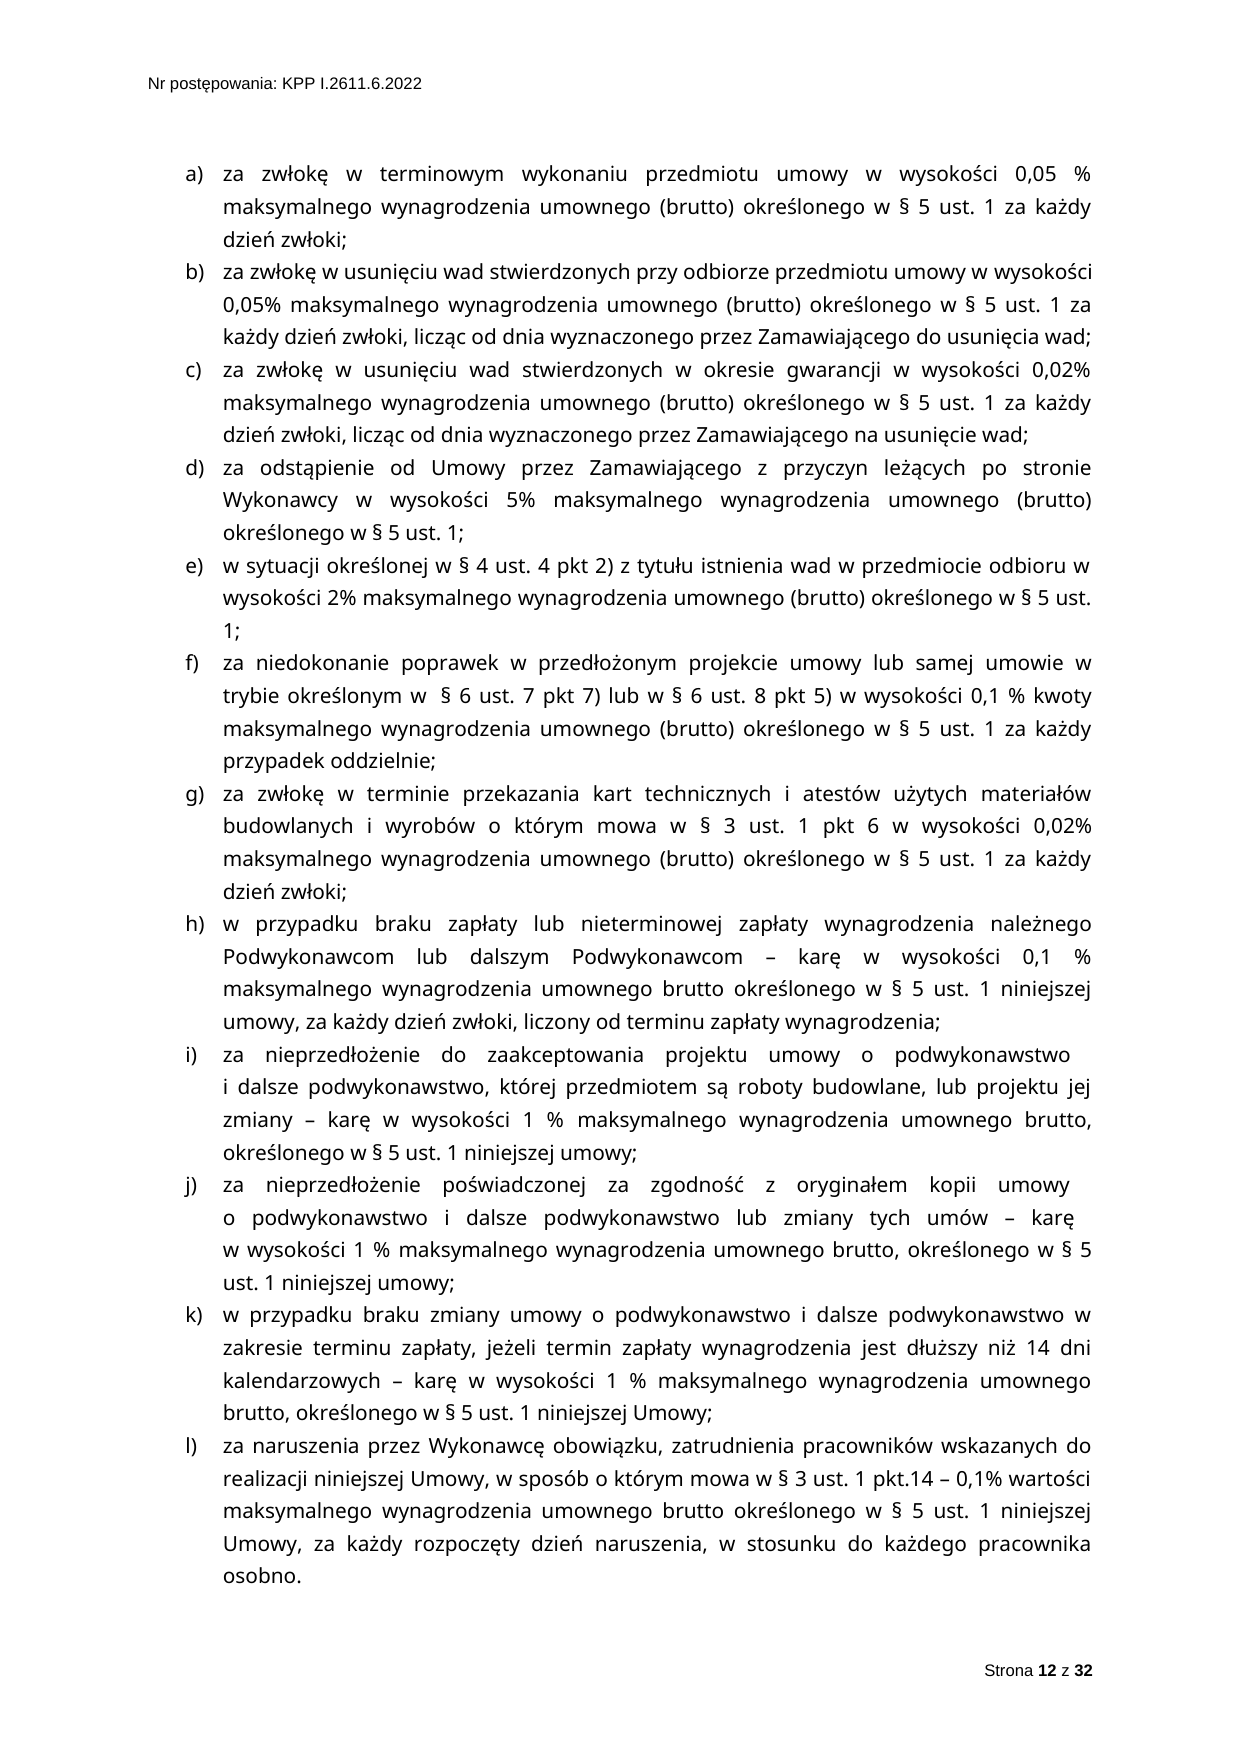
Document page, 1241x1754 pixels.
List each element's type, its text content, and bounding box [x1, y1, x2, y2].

list za nieprzedłożenie do zaakceptowania projektu umowy o podwykonawstwo i dalsze podwykonawstwo, której przedmiotem są roboty budowlane, lub projektu jej zmiany – karę w wysokości 1 % maksymalnego wynagrodzenia umownego brutto, określonego w § 5 ust. 1 niniejszej umowy; [185, 1040, 1092, 1166]
list za zwłokę w terminowym wykonaniu przedmiotu umowy w wysokości 0,05 % maksymalnego wynagrodzenia umownego (brutto) określonego w § 5 ust. 1 za każdy dzień zwłoki; [185, 159, 1092, 253]
list za zwłokę w terminie przekazania kart technicznych i atestów użytych materiałów budowlanych i wyrobów o którym mowa w § 3 ust. 1 pkt 6 w wysokości 0,02% maksymalnego wynagrodzenia umownego (brutto) określonego w § 5 ust. 1 za każdy dzień zwłoki; [185, 779, 1092, 905]
list w przypadku braku zmiany umowy o podwykonawstwo i dalsze podwykonawstwo w zakresie terminu zapłaty, jeżeli termin zapłaty wynagrodzenia jest dłuższy niż 14 dni kalendarzowych – karę w wysokości 1 % maksymalnego wynagrodzenia umownego brutto, określonego w § 5 ust. 1 niniejszej Umowy; [185, 1301, 1092, 1427]
list za niedokonanie poprawek w przedłożonym projekcie umowy lub samej umowie w trybie określonym w § 6 ust. 7 pkt 7) lub w § 6 ust. 8 pkt 5) w wysokości 0,1 % kwoty maksymalnego wynagrodzenia umownego (brutto) określonego w § 5 ust. 1 za każdy przypadek oddzielnie; [185, 648, 1092, 775]
list w sytuacji określonej w § 4 ust. 4 pkt 2) z tytułu istnienia wad w przedmiocie odbioru w wysokości 2% maksymalnego wynagrodzenia umownego (brutto) określonego w § 5 ust. 1; [185, 551, 1092, 644]
list za naruszenia przez Wykonawcę obowiązku, zatrudnienia pracowników wskazanych do realizacji niniejszej Umowy, w sposób o którym mowa w § 3 ust. 1 pkt.14 – 0,1% wartości maksymalnego wynagrodzenia umownego brutto określonego w § 5 ust. 1 niniejszej Umowy, za każdy rozpoczęty dzień naruszenia, w stosunku do każdego pracownika osobno. [185, 1431, 1092, 1590]
list za zwłokę w usunięciu wad stwierdzonych przy odbiorze przedmiotu umowy w wysokości 0,05% maksymalnego wynagrodzenia umownego (brutto) określonego w § 5 ust. 1 za każdy dzień zwłoki, licząc od dnia wyznaczonego przez Zamawiającego do usunięcia wad; [185, 257, 1092, 351]
list za nieprzedłożenie poświadczonej za zgodność z oryginałem kopii umowy o podwykonawstwo i dalsze podwykonawstwo lub zmiany tych umów – karę w wysokości 1 % maksymalnego wynagrodzenia umownego brutto, określonego w § 5 ust. 1 niniejszej umowy; [185, 1170, 1092, 1296]
list za odstąpienie od Umowy przez Zamawiającego z przyczyn leżących po stronie Wykonawcy w wysokości 5% maksymalnego wynagrodzenia umownego (brutto) określonego w § 5 ust. 1; [185, 453, 1092, 547]
list za zwłokę w usunięciu wad stwierdzonych w okresie gwarancji w wysokości 0,02% maksymalnego wynagrodzenia umownego (brutto) określonego w § 5 ust. 1 za każdy dzień zwłoki, licząc od dnia wyznaczonego przez Zamawiającego na usunięcie wad; [185, 355, 1092, 449]
list w przypadku braku zapłaty lub nieterminowej zapłaty wynagrodzenia należnego Podwykonawcom lub dalszym Podwykonawcom – karę w wysokości 0,1 % maksymalnego wynagrodzenia umownego brutto określonego w § 5 ust. 1 niniejszej umowy, za każdy dzień zwłoki, liczony od terminu zapłaty wynagrodzenia; [185, 909, 1092, 1036]
